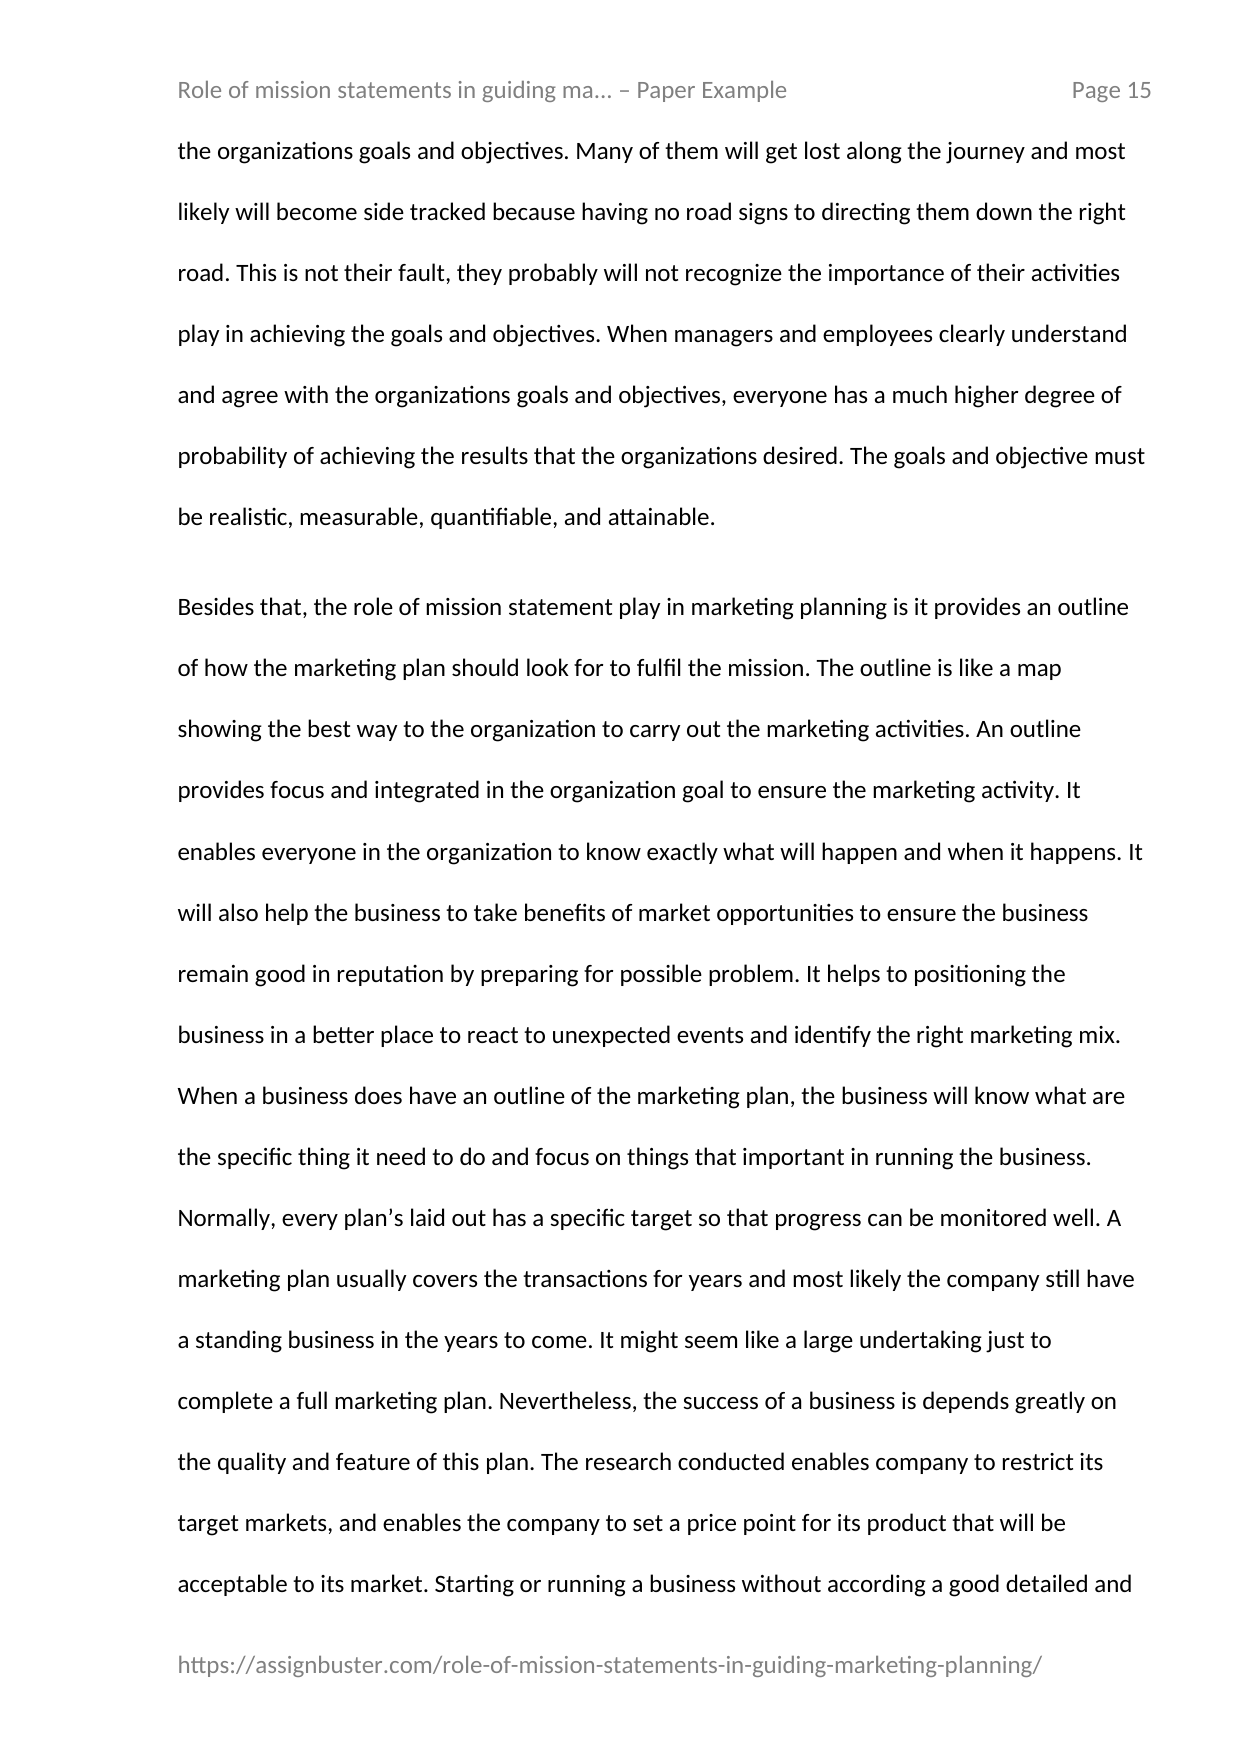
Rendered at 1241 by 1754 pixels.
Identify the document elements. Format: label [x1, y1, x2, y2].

text [177, 135, 1152, 532]
text [177, 592, 1152, 1599]
